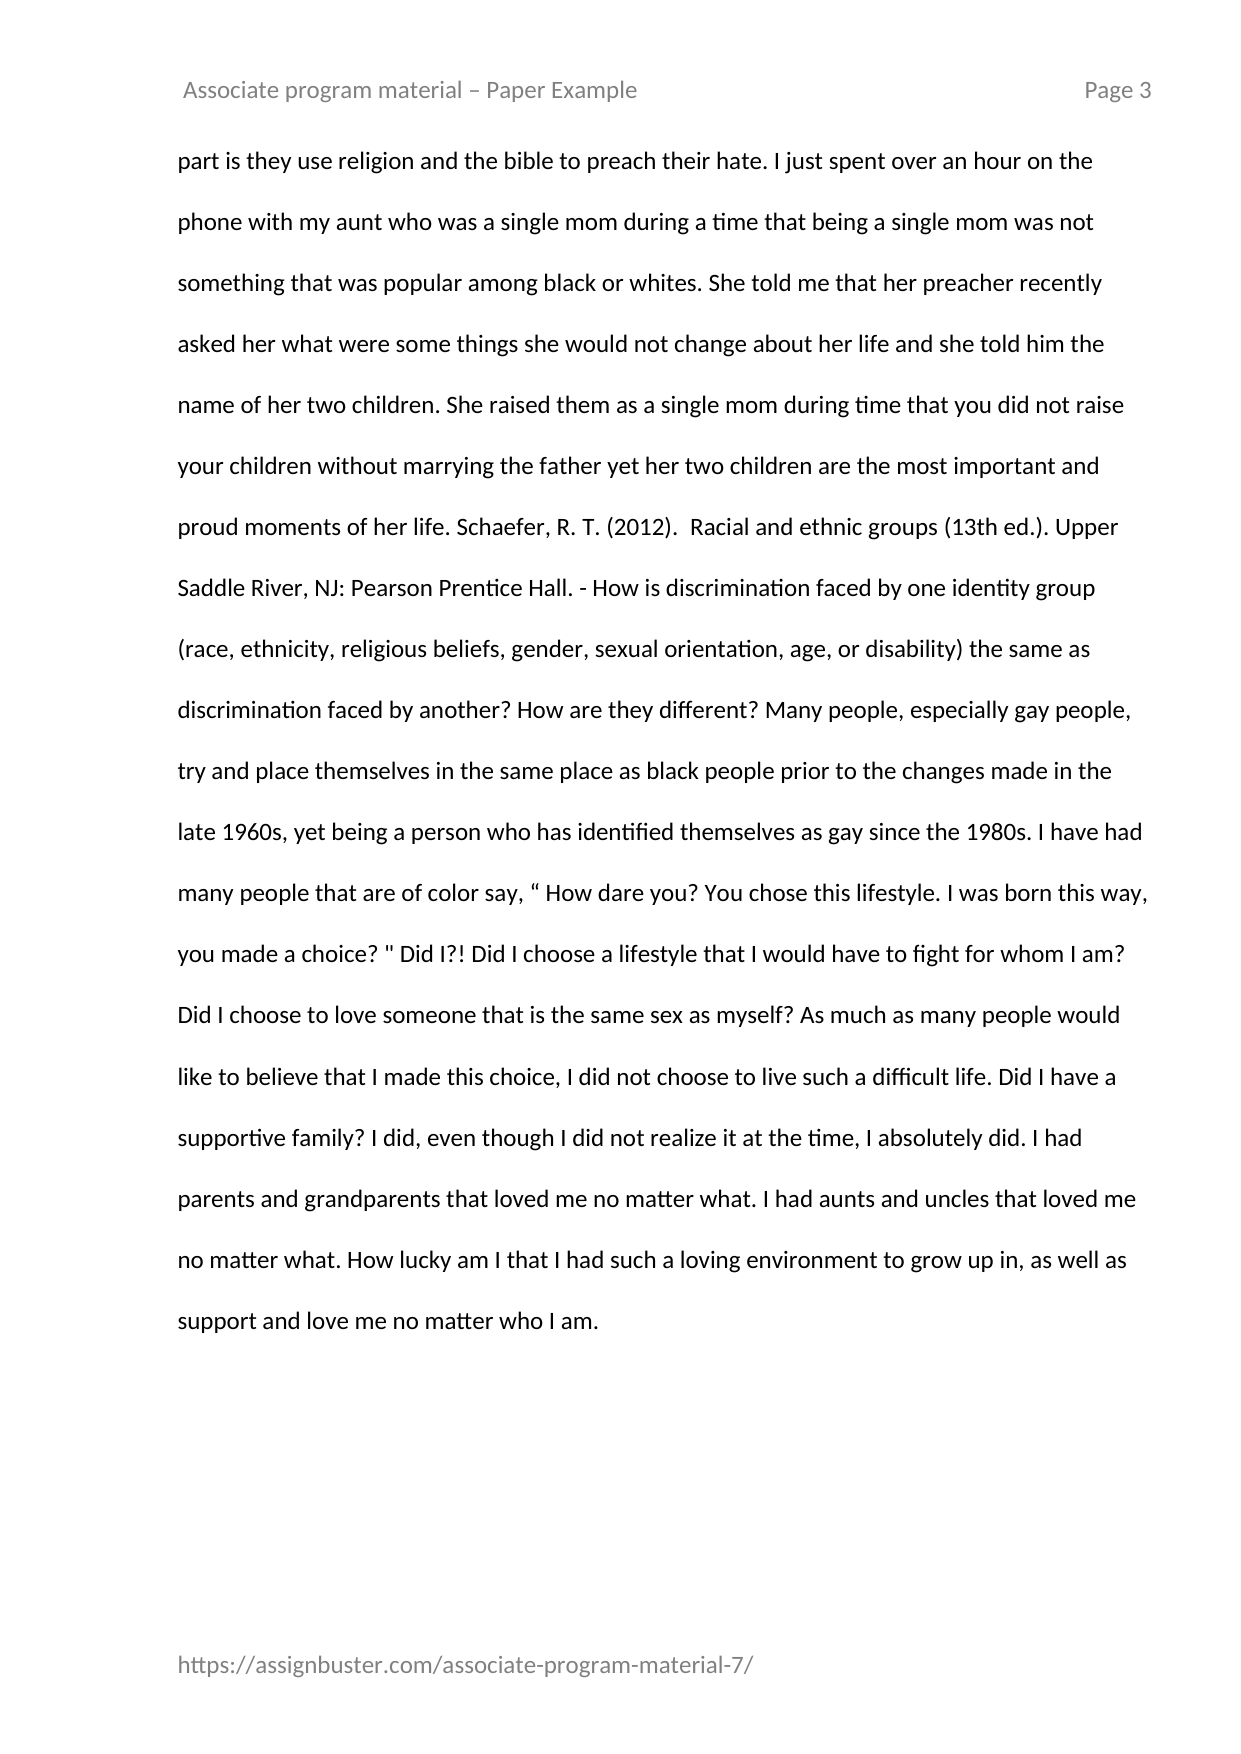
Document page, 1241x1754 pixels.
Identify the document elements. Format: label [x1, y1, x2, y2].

text [177, 145, 1152, 1335]
